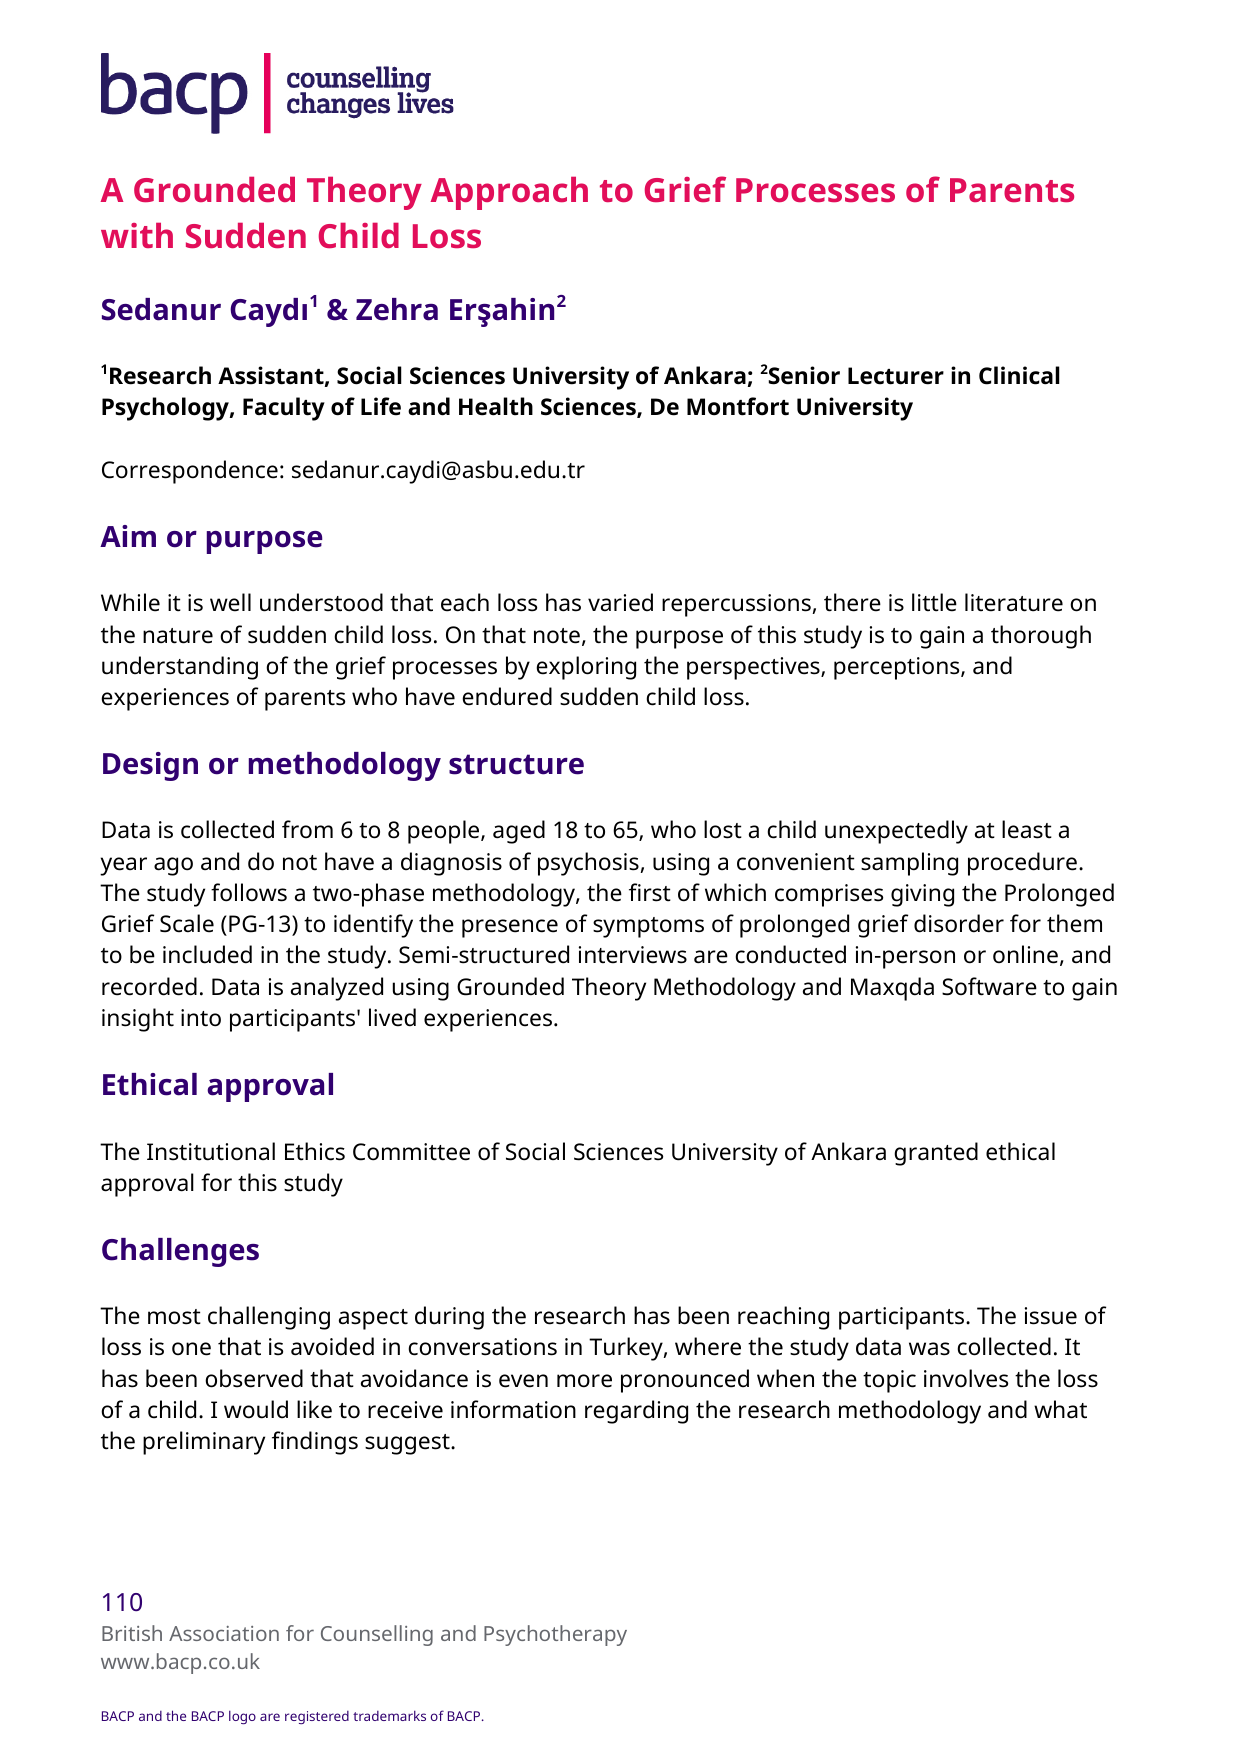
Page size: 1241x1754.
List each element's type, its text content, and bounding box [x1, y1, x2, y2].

picture [100, 53, 454, 136]
text 1Research Assistant, Social Sciences University of Ankara; 2Senior Lecturer in Clinical Psychology, Faculty of Life and Health Sciences, De Montfort University [100, 360, 1119, 423]
text Ethical approval [100, 1064, 1119, 1104]
subtitle A Grounded Theory Approach to Grief Processes of Parents with Sudden Child Loss [100, 167, 1119, 258]
subtitle Sedanur Caydı1 & Zehra Erşahin2 [100, 289, 1119, 329]
text Challenges [100, 1229, 1119, 1269]
text The most challenging aspect during the research has been reaching participants. The issue of loss is one that is avoided in conversations in Turkey, where the study data was collected. It has been observed that avoidance is even more pronounced when the topic involves the loss of a child. I would like to receive information regarding the research methodology and what the preliminary findings suggest. [100, 1300, 1119, 1456]
text The Institutional Ethics Committee of Social Sciences University of Ankara granted ethical approval for this study [100, 1135, 1119, 1198]
text Correspondence: sedanur.caydi@asbu.edu.tr [100, 454, 1119, 485]
subtitle Aim or purpose [100, 516, 1119, 556]
text While it is well understood that each loss has varied repercussions, there is little literature on the nature of sudden child loss. On that note, the purpose of this study is to gain a thorough understanding of the grief processes by exploring the perspectives, perceptions, and experiences of parents who have endured sudden child loss. [100, 587, 1119, 712]
text Data is collected from 6 to 8 people, aged 18 to 65, who lost a child unexpectedly at least a year ago and do not have a diagnosis of psychosis, using a convenient sampling procedure. The study follows a two-phase methodology, the first of which comprises giving the Prolonged Grief Scale (PG-13) to identify the presence of symptoms of prolonged grief disorder for them to be included in the study. Semi-structured interviews are conducted in-person or online, and recorded. Data is analyzed using Grounded Theory Methodology and Maxqda Software to gain insight into participants' lived experiences. [100, 814, 1119, 1033]
subtitle Design or methodology structure [100, 743, 1119, 783]
